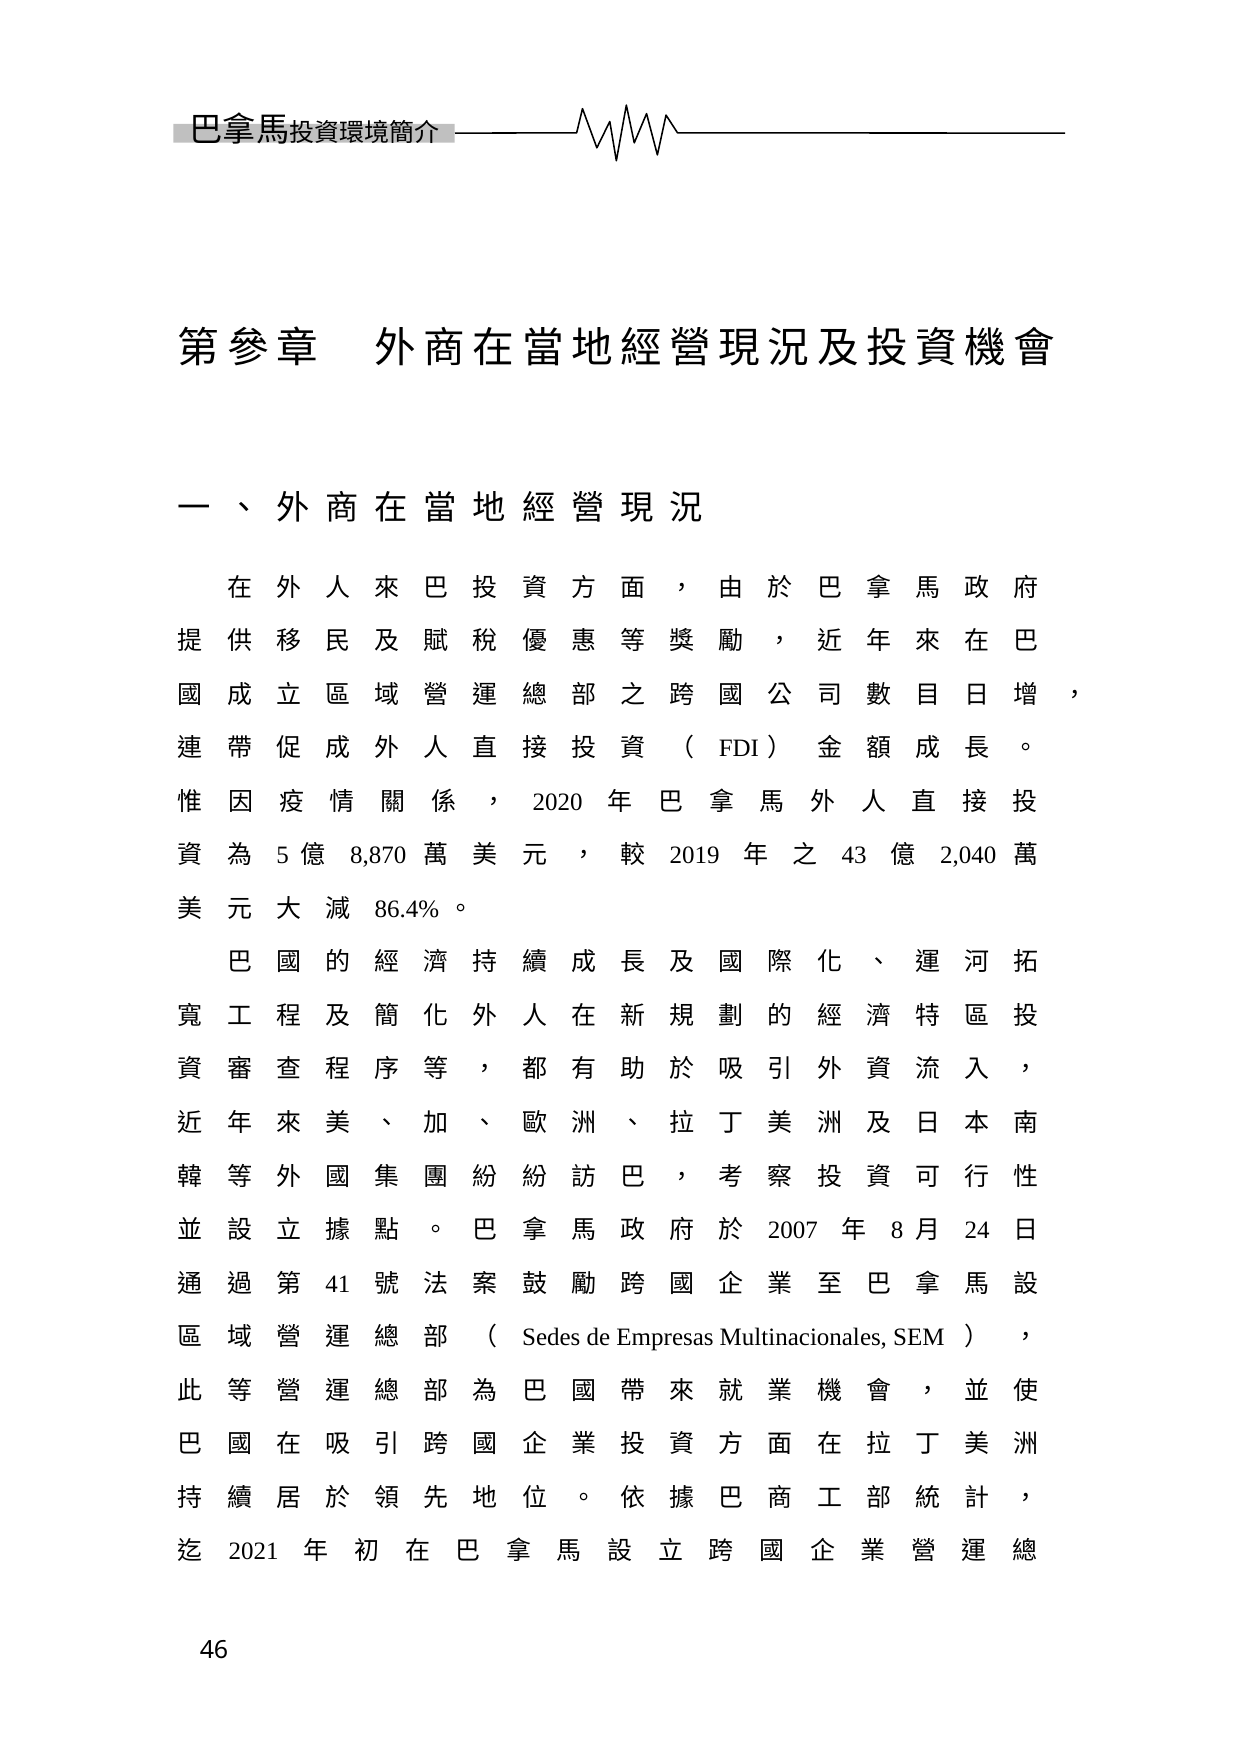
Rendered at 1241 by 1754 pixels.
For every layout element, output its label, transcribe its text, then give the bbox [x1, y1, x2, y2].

text 在外人來巴投資方面，由於巴拿馬政府提供移民及賦稅優惠等獎勵，近年來在巴國成立區域營運總部之跨國公司數目日增，連帶促成外人直接投資（FDI）金額成長。惟因疫情關係，2020年巴拿馬外人直接投資為5億8,870萬美元，較2019年之43億2,040萬美元大減86.4%。 [178, 558, 1063, 933]
text 一、外商在當地經營現況 [178, 478, 1063, 532]
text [178, 933, 1063, 1576]
text 第參章 外商在當地經營現況及投資機會 [178, 291, 1063, 398]
